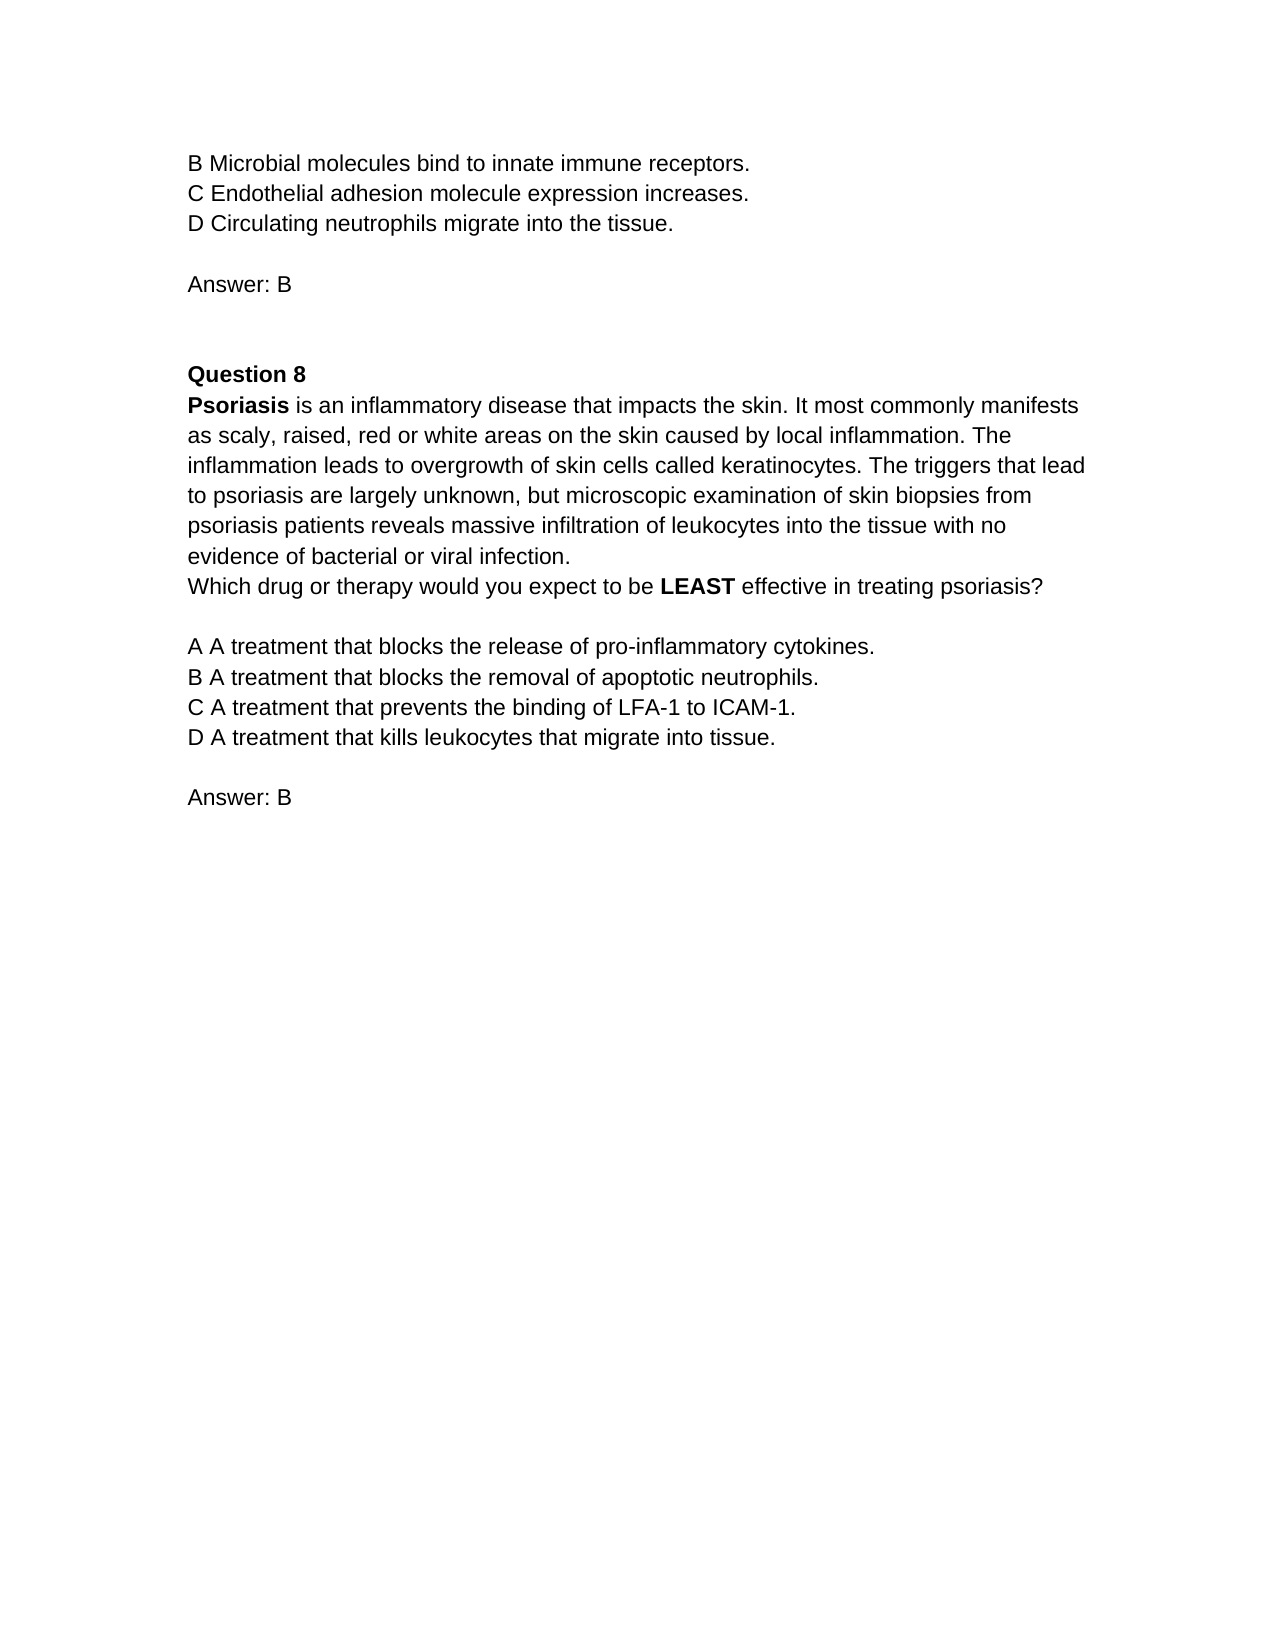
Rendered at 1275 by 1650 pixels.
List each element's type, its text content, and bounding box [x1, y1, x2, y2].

text B A treatment that blocks the removal of apoptotic neutrophils. [187, 663, 1087, 690]
text A A treatment that blocks the release of pro-inflammatory cytokines. [187, 633, 1087, 660]
text Question 8 [187, 361, 1087, 388]
text C Endothelial adhesion molecule expression increases. [187, 180, 1087, 207]
text Which drug or therapy would you expect to be LEAST effective in treating psoriasis? [187, 573, 1087, 599]
text Answer: B [187, 271, 1087, 297]
text Psoriasis is an inflammatory disease that impacts the skin. It most commonly manifests as scaly, raised, red or white areas on the skin caused by local inflammation. The inflammation leads to overgrowth of skin cells called keratinocytes. The triggers that lead to psoriasis are largely unknown, but microscopic examination of skin biopsies from psoriasis patients reveals massive infiltration of leukocytes into the tissue with no evidence of bacterial or viral infection. [187, 392, 1087, 569]
text C A treatment that prevents the binding of LFA-1 to ICAM-1. [187, 694, 1087, 720]
text Answer: B [187, 784, 1087, 811]
text B Microbial molecules bind to innate immune receptors. [187, 150, 1087, 176]
text D Circulating neutrophils migrate into the tissue. [187, 210, 1087, 237]
text D A treatment that kills leukocytes that migrate into tissue. [187, 724, 1087, 750]
